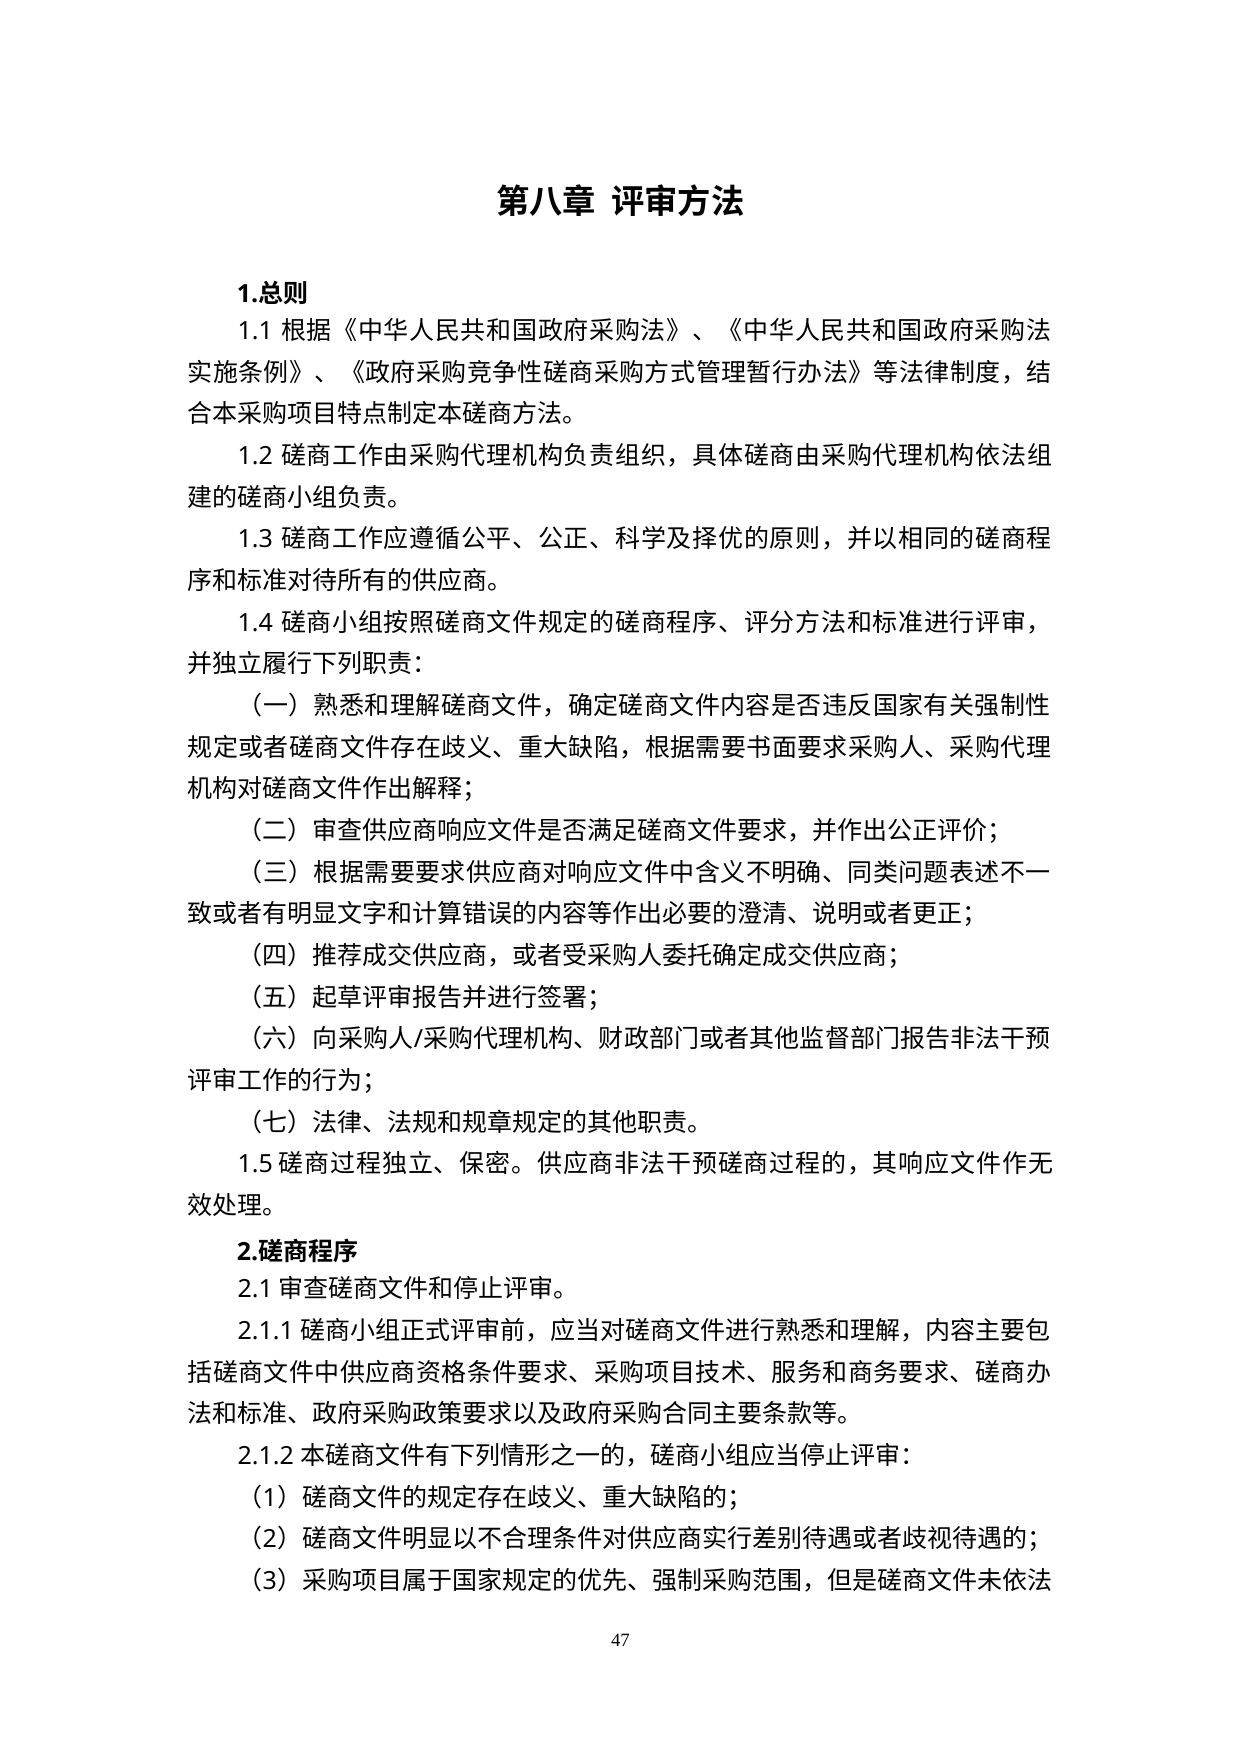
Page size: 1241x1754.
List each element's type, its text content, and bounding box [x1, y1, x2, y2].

text （五）起草评审报告并进行签署； [187, 977, 1053, 1013]
text （1）磋商文件的规定存在歧义、重大缺陷的； [187, 1477, 1053, 1513]
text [187, 1560, 1053, 1597]
text （一）熟悉和理解磋商文件，确定磋商文件内容是否违反国家有关强制性规定或者磋商文件存在歧义、重大缺陷，根据需要书面要求采购人、采购代理机构对磋商文件作出解释； [187, 685, 1053, 805]
text （三）根据需要要求供应商对响应文件中含义不明确、同类问题表述不一致或者有明显文字和计算错误的内容等作出必要的澄清、说明或者更正； [187, 852, 1053, 930]
text 1.4 磋商小组按照磋商文件规定的磋商程序、评分方法和标准进行评审，并独立履行下列职责： [187, 602, 1053, 680]
text （二）审查供应商响应文件是否满足磋商文件要求，并作出公正评价； [187, 810, 1053, 847]
text （七）法律、法规和规章规定的其他职责。 [187, 1102, 1053, 1138]
subtitle 1.总则 [187, 269, 1053, 310]
subtitle 2.磋商程序 [187, 1227, 1053, 1269]
text （四）推荐成交供应商，或者受采购人委托确定成交供应商； [187, 935, 1053, 972]
text （2）磋商文件明显以不合理条件对供应商实行差别待遇或者歧视待遇的； [187, 1519, 1053, 1555]
text 1.5磋商过程独立、保密。供应商非法干预磋商过程的，其响应文件作无效处理。 [187, 1144, 1053, 1222]
text 2.1.1 磋商小组正式评审前，应当对磋商文件进行熟悉和理解，内容主要包括磋商文件中供应商资格条件要求、采购项目技术、服务和商务要求、磋商办法和标准、政府采购政策要求以及政府采购合同主要条款等。 [187, 1310, 1053, 1430]
text 1.2 磋商工作由采购代理机构负责组织，具体磋商由采购代理机构依法组建的磋商小组负责。 [187, 435, 1053, 513]
text 1.1 根据《中华人民共和国政府采购法》、《中华人民共和国政府采购法实施条例》、《政府采购竞争性磋商采购方式管理暂行办法》等法律制度，结合本采购项目特点制定本磋商方法。 [187, 310, 1053, 430]
text 1.3 磋商工作应遵循公平、公正、科学及择优的原则，并以相同的磋商程序和标准对待所有的供应商。 [187, 519, 1053, 597]
text 2.1审查磋商文件和停止评审。 [187, 1269, 1053, 1305]
text 2.1.2 本磋商文件有下列情形之一的，磋商小组应当停止评审： [187, 1435, 1053, 1472]
text （六）向采购人/采购代理机构、财政部门或者其他监督部门报告非法干预评审工作的行为； [187, 1019, 1053, 1097]
title 第八章 评审方法 [187, 175, 1053, 223]
